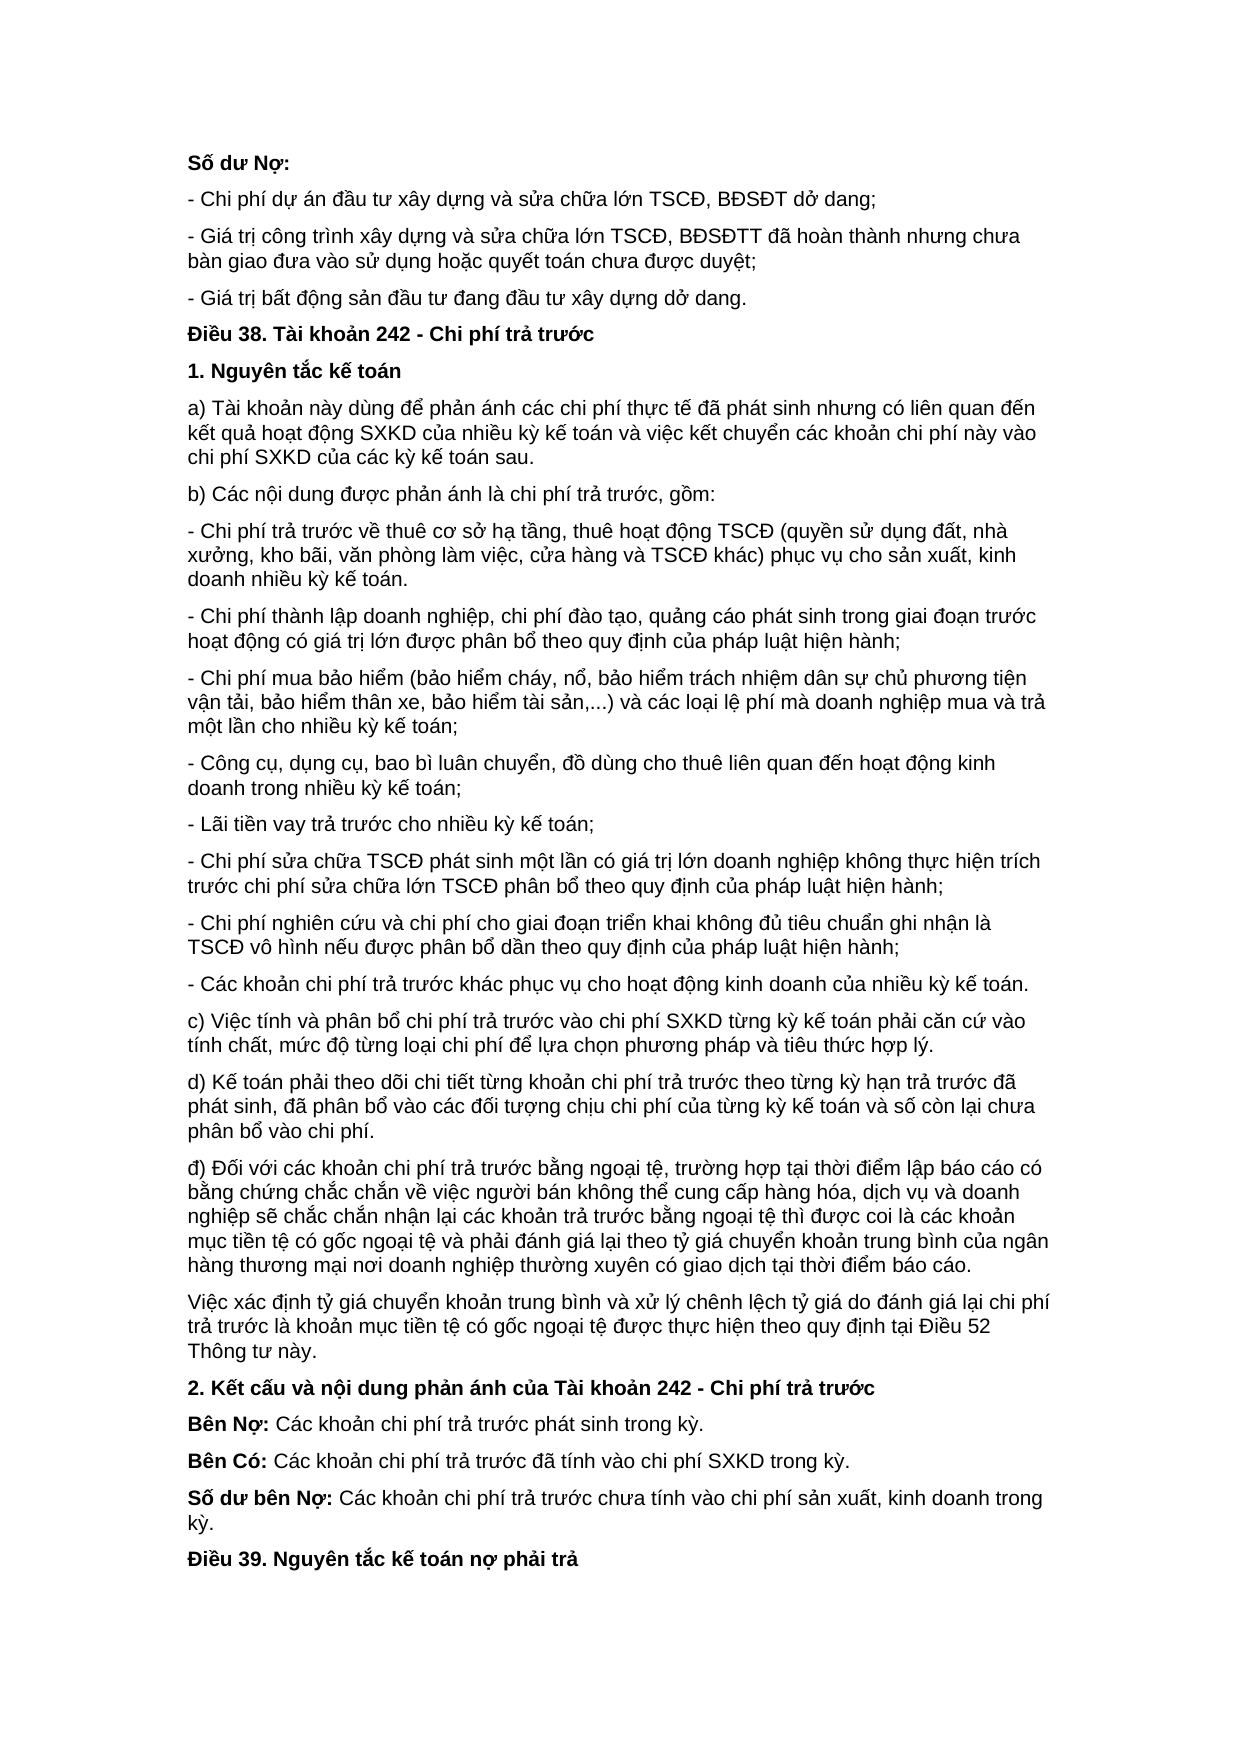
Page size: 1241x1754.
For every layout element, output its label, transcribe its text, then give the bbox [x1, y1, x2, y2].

text - Chi phí trả trước về thuê cơ sở hạ tầng, thuê hoạt động TSCĐ (quyền sử dụng đất, nhà xưởng, kho bãi, văn phòng làm việc, cửa hàng và TSCĐ khác) phục vụ cho sản xuất, kinh doanh nhiều kỳ kế toán. [187, 518, 1053, 591]
text - Công cụ, dụng cụ, bao bì luân chuyển, đồ dùng cho thuê liên quan đến hoạt động kinh doanh trong nhiều kỳ kế toán; [187, 751, 1053, 799]
text - Chi phí sửa chữa TSCĐ phát sinh một lần có giá trị lớn doanh nghiệp không thực hiện trích trước chi phí sửa chữa lớn TSCĐ phân bổ theo quy định của pháp luật hiện hành; [187, 849, 1053, 897]
text Số dư Nợ: [187, 150, 1053, 174]
text - Giá trị công trình xây dựng và sửa chữa lớn TSCĐ, BĐSĐTT đã hoàn thành nhưng chưa bàn giao đưa vào sử dụng hoặc quyết toán chưa được duyệt; [187, 224, 1053, 272]
text - Chi phí dự án đầu tư xây dựng và sửa chữa lớn TSCĐ, BĐSĐT dở dang; [187, 187, 1053, 211]
text Bên Có: Các khoản chi phí trả trước đã tính vào chi phí SXKD trong kỳ. [187, 1449, 1053, 1473]
text - Giá trị bất động sản đầu tư đang đầu tư xây dựng dở dang. [187, 285, 1053, 309]
text Điều 38. Tài khoản 242 - Chi phí trả trước [187, 322, 1053, 346]
text Việc xác định tỷ giá chuyển khoản trung bình và xử lý chênh lệch tỷ giá do đánh giá lại chi phí trả trước là khoản mục tiền tệ có gốc ngoại tệ được thực hiện theo quy định tại Điều 52 Thông tư này. [187, 1289, 1053, 1362]
text Bên Nợ: Các khoản chi phí trả trước phát sinh trong kỳ. [187, 1412, 1053, 1436]
text a) Tài khoản này dùng để phản ánh các chi phí thực tế đã phát sinh nhưng có liên quan đến kết quả hoạt động SXKD của nhiều kỳ kế toán và việc kết chuyển các khoản chi phí này vào chi phí SXKD của các kỳ kế toán sau. [187, 396, 1053, 469]
text Điều 39. Nguyên tắc kế toán nợ phải trả [187, 1547, 1053, 1571]
text - Lãi tiền vay trả trước cho nhiều kỳ kế toán; [187, 812, 1053, 836]
text Số dư bên Nợ: Các khoản chi phí trả trước chưa tính vào chi phí sản xuất, kinh doanh trong kỳ. [187, 1486, 1053, 1534]
text b) Các nội dung được phản ánh là chi phí trả trước, gồm: [187, 481, 1053, 506]
text 1. Nguyên tắc kế toán [187, 359, 1053, 383]
text đ) Đối với các khoản chi phí trả trước bằng ngoại tệ, trường hợp tại thời điểm lập báo cáo có bằng chứng chắc chắn về việc người bán không thể cung cấp hàng hóa, dịch vụ và doanh nghiệp sẽ chắc chắn nhận lại các khoản trả trước bằng ngoại tệ thì được coi là các khoản mục tiền tệ có gốc ngoại tệ và phải đánh giá lại theo tỷ giá chuyển khoản trung bình của ngân hàng thương mại nơi doanh nghiệp thường xuyên có giao dịch tại thời điểm báo cáo. [187, 1155, 1053, 1277]
text - Chi phí mua bảo hiểm (bảo hiểm cháy, nổ, bảo hiểm trách nhiệm dân sự chủ phương tiện vận tải, bảo hiểm thân xe, bảo hiểm tài sản,...) và các loại lệ phí mà doanh nghiệp mua và trả một lần cho nhiều kỳ kế toán; [187, 665, 1053, 738]
text 2. Kết cấu và nội dung phản ánh của Tài khoản 242 - Chi phí trả trước [187, 1375, 1053, 1399]
text d) Kế toán phải theo dõi chi tiết từng khoản chi phí trả trước theo từng kỳ hạn trả trước đã phát sinh, đã phân bổ vào các đối tượng chịu chi phí của từng kỳ kế toán và số còn lại chưa phân bổ vào chi phí. [187, 1069, 1053, 1142]
text - Chi phí nghiên cứu và chi phí cho giai đoạn triển khai không đủ tiêu chuẩn ghi nhận là TSCĐ vô hình nếu được phân bổ dần theo quy định của pháp luật hiện hành; [187, 910, 1053, 959]
text - Chi phí thành lập doanh nghiệp, chi phí đào tạo, quảng cáo phát sinh trong giai đoạn trước hoạt động có giá trị lớn được phân bổ theo quy định của pháp luật hiện hành; [187, 604, 1053, 652]
text c) Việc tính và phân bổ chi phí trả trước vào chi phí SXKD từng kỳ kế toán phải căn cứ vào tính chất, mức độ từng loại chi phí để lựa chọn phương pháp và tiêu thức hợp lý. [187, 1008, 1053, 1057]
text - Các khoản chi phí trả trước khác phục vụ cho hoạt động kinh doanh của nhiều kỳ kế toán. [187, 971, 1053, 996]
